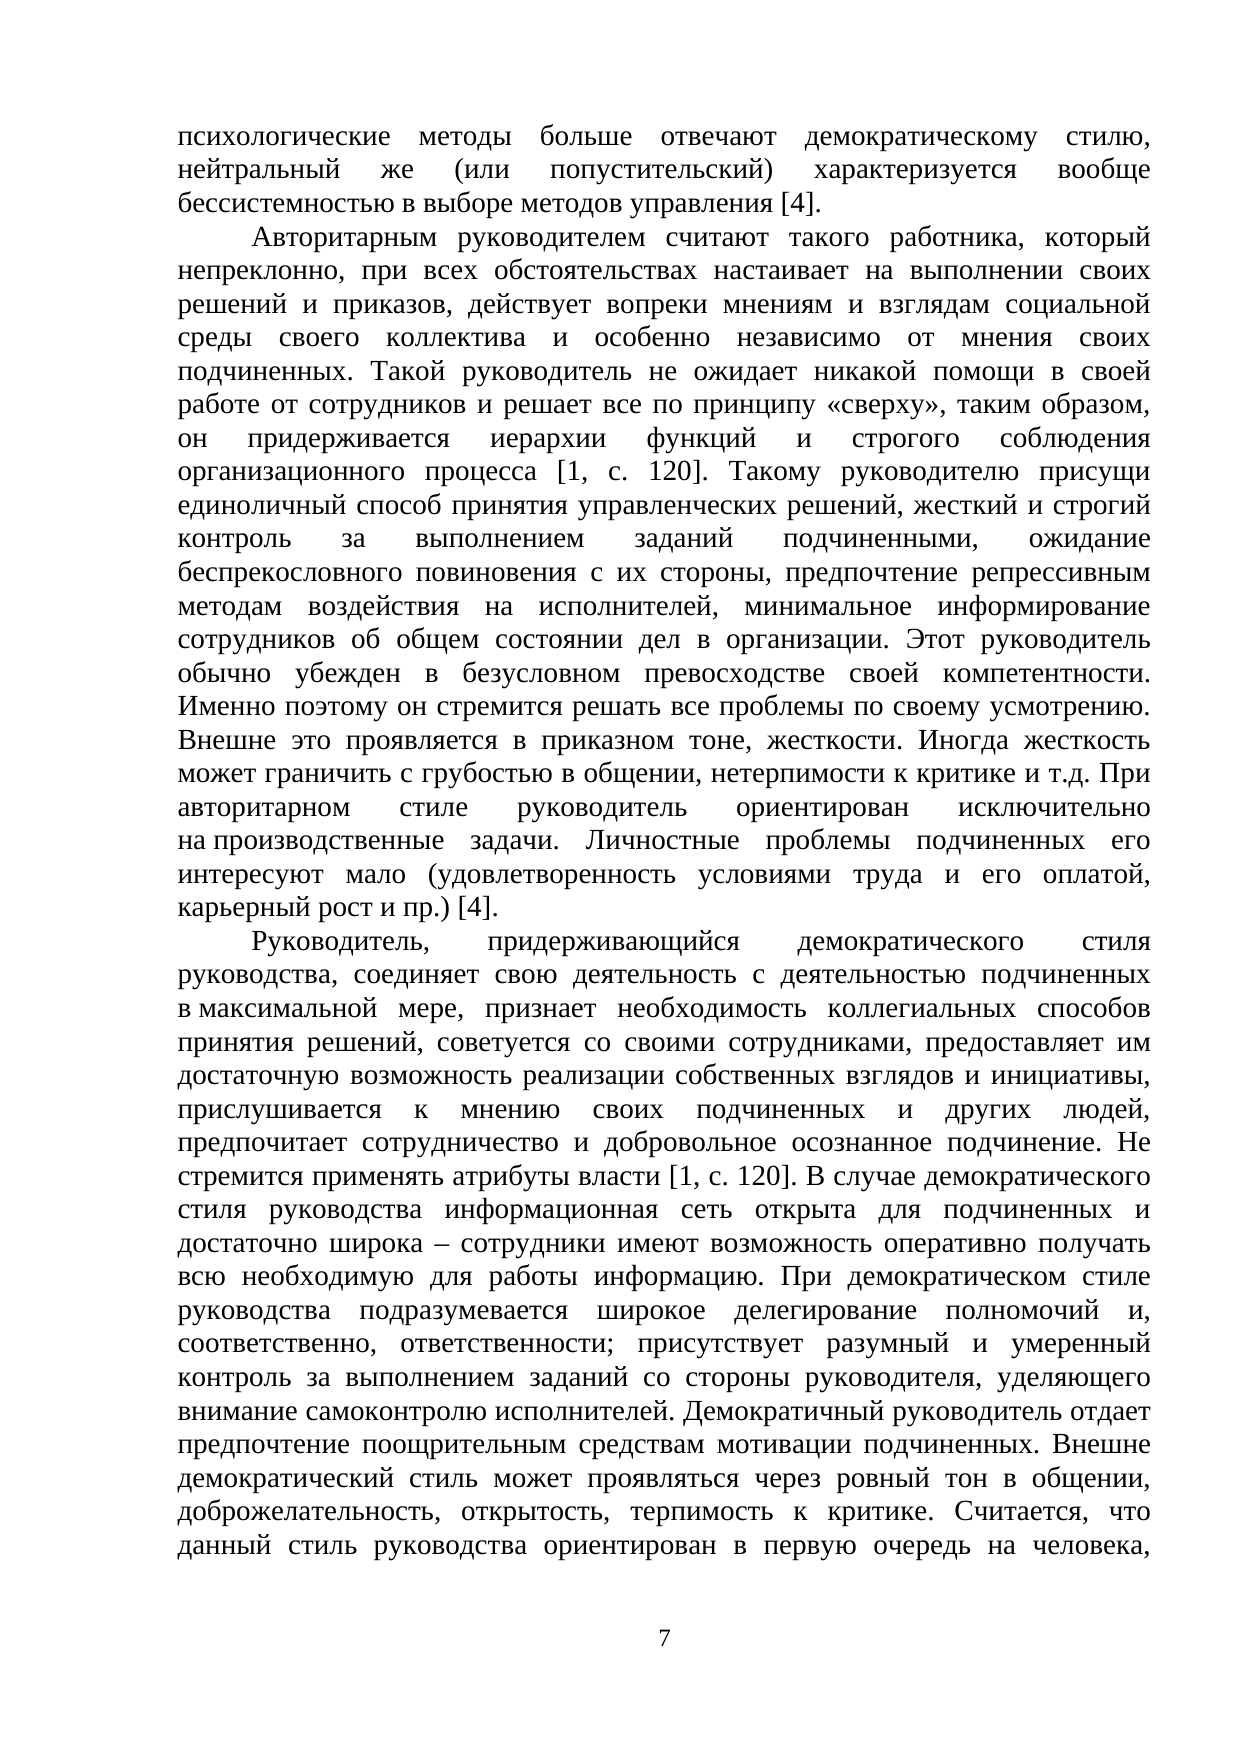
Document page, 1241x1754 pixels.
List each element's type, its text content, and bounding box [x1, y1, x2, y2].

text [177, 923, 1152, 1560]
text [177, 118, 1152, 219]
text Авторитарным руководителем считают такого работника, который непреклонно, при всех обстоятельствах настаивает на выполнении своих решений и приказов, действует вопреки мнениям и взглядам социальной среды своего коллектива и особенно независимо от мнения своих подчиненных. Такой руководитель не ожидает никакой помощи в своей работе от сотрудников и решает все по принципу «сверху», таким образом, он придерживается иерархии функций и строгого соблюдения организационного процесса [1, с. 120]. Такому руководителю присущи единоличный способ принятия управленческих решений, жесткий и строгий контроль за выполнением заданий подчиненными, ожидание беспрекословного повиновения с их стороны, предпочтение репрессивным методам воздействия на исполнителей, минимальное информирование сотрудников об общем состоянии дел в организации. Этот руководитель обычно убежден в безусловном превосходстве своей компетентности. Именно поэтому он стремится решать все проблемы по своему усмотрению. Внешне это проявляется в приказном тоне, жесткости. Иногда жесткость может граничить с грубостью в общении, нетерпимости к критике и т.д. При авторитарном стиле руководитель ориентирован исключительно на производственные задачи. Личностные проблемы подчиненных его интересуют мало (удовлетворенность условиями труда и его оплатой, карьерный рост и пр.) [4]. [177, 219, 1152, 923]
